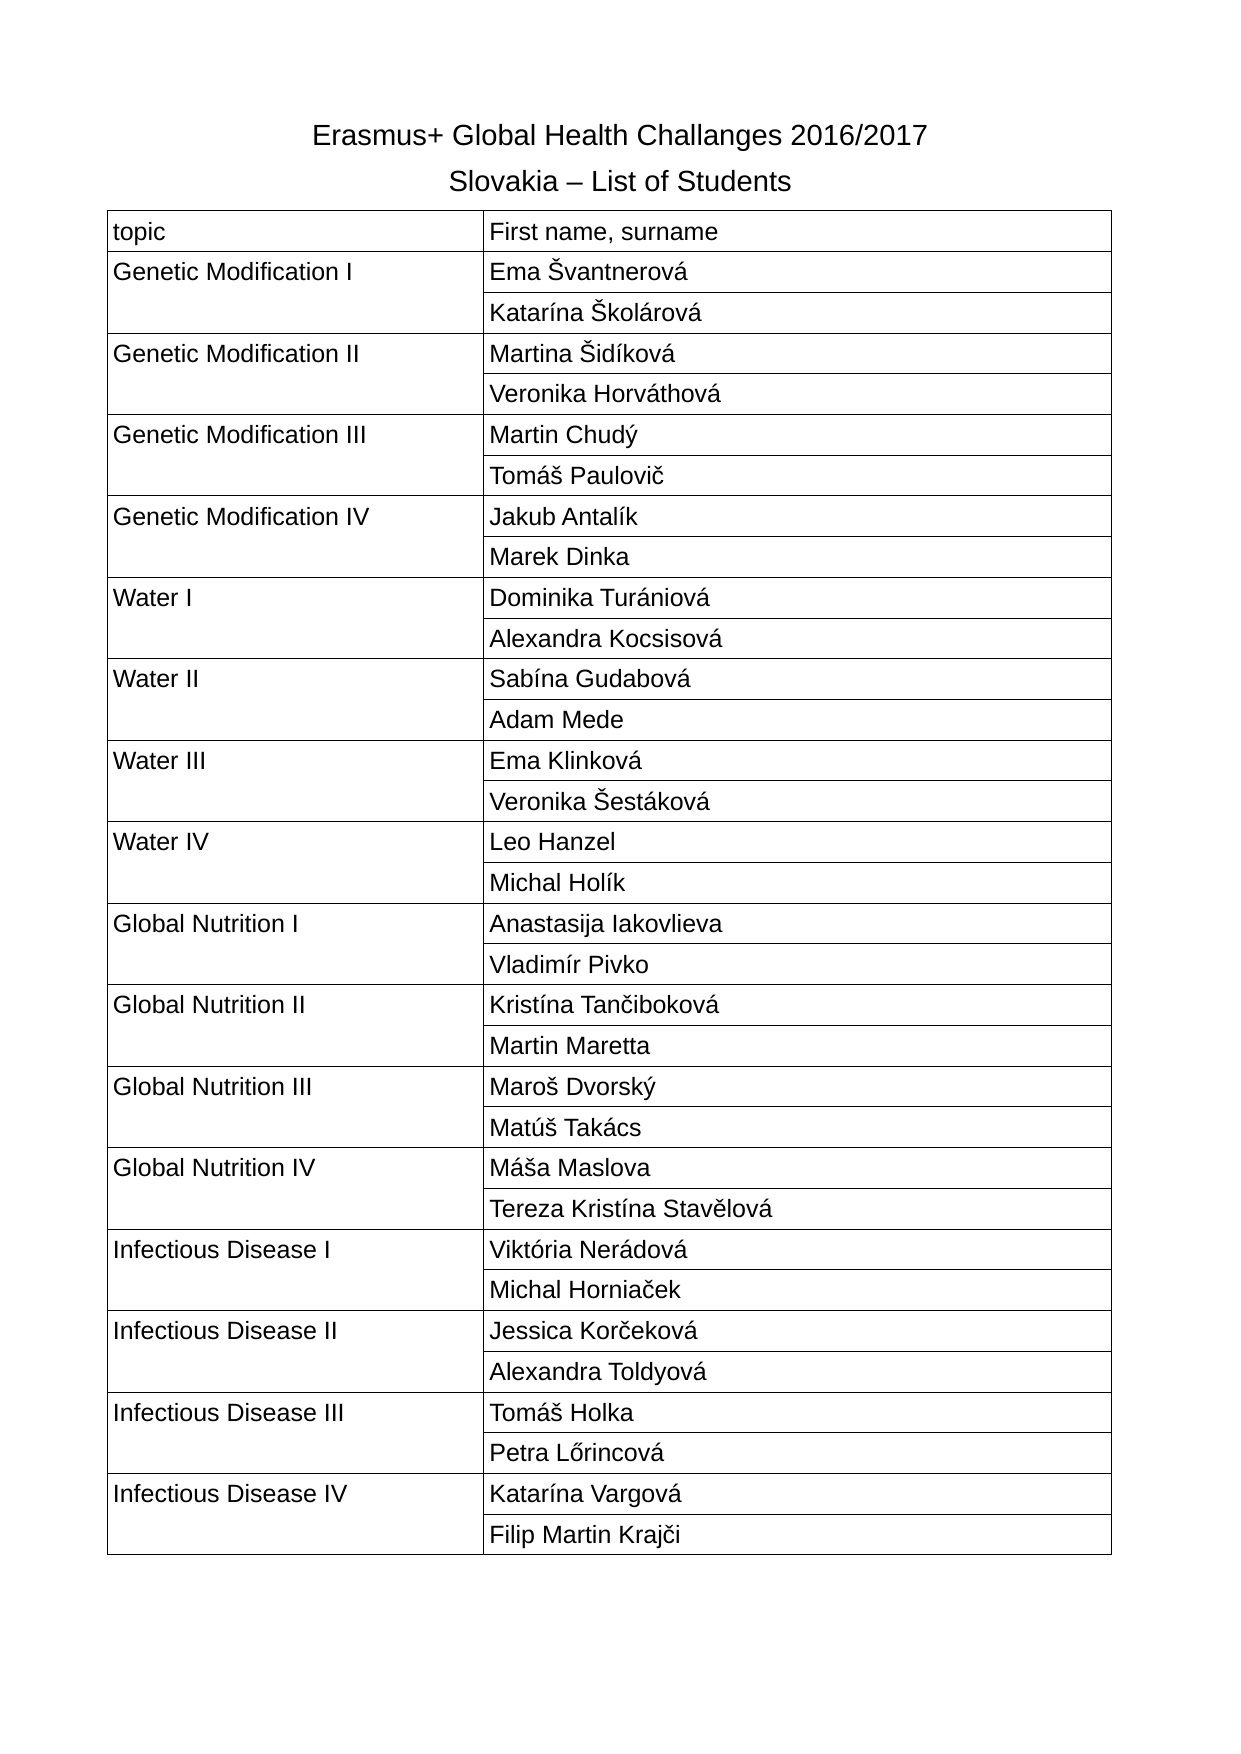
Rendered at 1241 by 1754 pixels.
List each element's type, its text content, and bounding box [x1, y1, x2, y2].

table_cell Katarína Vargová [484, 1474, 1111, 1513]
table_cell Martina Šidíková [484, 334, 1111, 373]
table_cell Water IV [108, 822, 483, 903]
table_cell Petra Lőrincová [484, 1433, 1111, 1473]
table_cell Maroš Dvorský [484, 1067, 1111, 1106]
table_header First name, surname [484, 211, 1111, 251]
table_cell Genetic Modification III [108, 415, 483, 495]
table_cell Infectious Disease III [108, 1393, 483, 1473]
table_cell Dominika Turániová [484, 578, 1111, 617]
table_cell Matúš Takács [484, 1107, 1111, 1147]
table_cell Water I [108, 578, 483, 658]
table_cell Alexandra Toldyová [484, 1352, 1111, 1391]
table_cell Infectious Disease II [108, 1311, 483, 1391]
table_cell Michal Horniaček [484, 1270, 1111, 1310]
table_cell Water II [108, 659, 483, 740]
table_cell Infectious Disease IV [108, 1474, 483, 1554]
table_cell Sabína Gudabová [484, 659, 1111, 699]
table_cell Jakub Antalík [484, 496, 1111, 536]
table_cell Filip Martin Krajči [484, 1515, 1111, 1554]
table_cell Genetic Modification II [108, 334, 483, 414]
table_header topic [108, 211, 483, 251]
table_cell Global Nutrition II [108, 985, 483, 1066]
text Slovakia – List of Students [118, 164, 1122, 198]
table_cell Genetic Modification IV [108, 496, 483, 577]
table_cell Global Nutrition IV [108, 1148, 483, 1228]
table_cell Alexandra Kocsisová [484, 619, 1111, 658]
table_cell Anastasija Iakovlieva [484, 904, 1111, 943]
table_cell Vladimír Pivko [484, 944, 1111, 984]
table_cell Jessica Korčeková [484, 1311, 1111, 1351]
table_cell Tomáš Paulovič [484, 456, 1111, 495]
table_cell Leo Hanzel [484, 822, 1111, 862]
table_cell Marek Dinka [484, 537, 1111, 577]
table_cell Michal Holík [484, 863, 1111, 903]
table_cell Infectious Disease I [108, 1230, 483, 1310]
table_cell Viktória Nerádová [484, 1230, 1111, 1269]
table_cell Water III [108, 741, 483, 821]
table_cell Máša Maslova [484, 1148, 1111, 1188]
table_cell Veronika Šestáková [484, 781, 1111, 821]
text Erasmus+ Global Health Challanges 2016/2017 [118, 118, 1122, 152]
table_cell Martin Chudý [484, 415, 1111, 454]
table_cell Martin Maretta [484, 1026, 1111, 1066]
table_cell Global Nutrition III [108, 1067, 483, 1147]
table_cell Ema Švantnerová [484, 252, 1111, 292]
table_cell Genetic Modification I [108, 252, 483, 332]
table_cell Ema Klinková [484, 741, 1111, 780]
table_cell Adam Mede [484, 700, 1111, 740]
table_cell Veronika Horváthová [484, 374, 1111, 414]
table_cell Tereza Kristína Stavělová [484, 1189, 1111, 1228]
table_cell Kristína Tančiboková [484, 985, 1111, 1025]
table_cell Katarína Školárová [484, 293, 1111, 332]
table_cell Tomáš Holka [484, 1393, 1111, 1432]
table_cell Global Nutrition I [108, 904, 483, 984]
